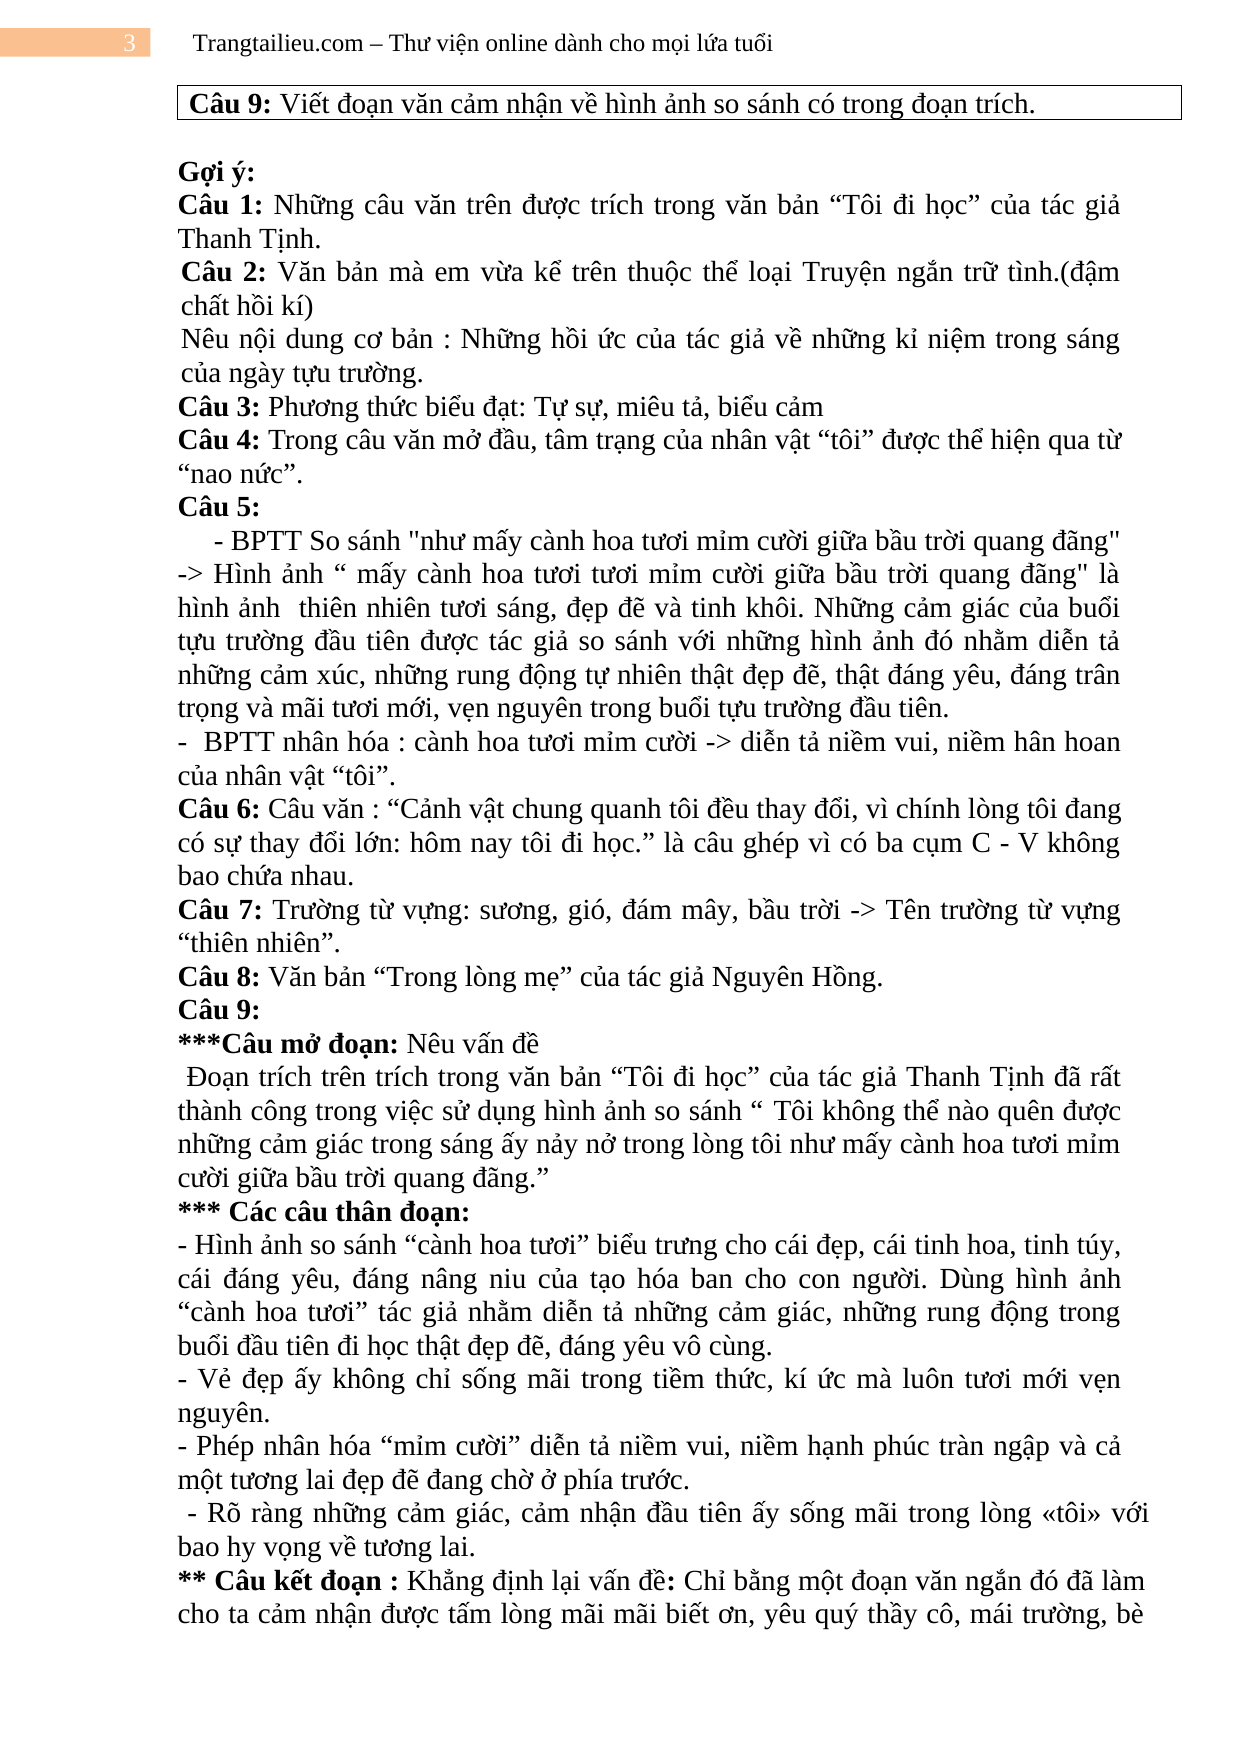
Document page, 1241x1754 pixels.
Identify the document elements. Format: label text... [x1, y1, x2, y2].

text Câu 3: Phương thức biểu đạt: Tự sự, miêu tả, biểu cảm [177, 389, 1122, 422]
text Câu 9: [177, 992, 1151, 1026]
text Câu 1: Những câu văn trên được trích trong văn bản “Tôi đi học” của tác giả Thanh Tịnh. [177, 187, 1122, 254]
text - Vẻ đẹp ấy không chỉ sống mãi trong tiềm thức, kí ức mà luôn tươi mới vẹn nguyên. [177, 1361, 1122, 1428]
text *** Các câu thân đoạn: [177, 1194, 1122, 1227]
text - BPTT So sánh "như mấy cành hoa tươi mỉm cười giữa bầu trời quang đãng" [177, 523, 1122, 556]
text Câu 7: Trường từ vựng: sương, gió, đám mây, bầu trời -> Tên trường từ vựng “thiên nhiên”. [177, 892, 1122, 959]
text Câu 2: Văn bản mà em vừa kể trên thuộc thể loại Truyện ngắn trữ tình.(đậm chất hồi kí) [181, 254, 1122, 322]
text Nêu nội dung cơ bản : Những hồi ức của tác giả về những kỉ niệm trong sáng của ngày tựu trường. [181, 322, 1122, 389]
text ***Câu mở đoạn: Nêu vấn đề [177, 1026, 1122, 1059]
text - BPTT nhân hóa : cành hoa tươi mỉm cười -> diễn tả niềm vui, niềm hân hoan của nhân vật “tôi”. [177, 724, 1122, 791]
text Câu 4: Trong câu văn mở đầu, tâm trạng của nhân vật “tôi” được thể hiện qua từ “nao nức”. [177, 422, 1122, 489]
text - Hình ảnh so sánh “cành hoa tươi” biểu trưng cho cái đẹp, cái tinh hoa, tinh túy, cái đáng yêu, đáng nâng niu của tạo hóa ban cho con người. Dùng hình ảnh “cành hoa tươi” tác giả nhằm diễn tả những cảm giác, những rung động trong buổi đầu tiên đi học thật đẹp đẽ, đáng yêu vô cùng. [177, 1227, 1122, 1361]
text Câu 6: Câu văn : “Cảnh vật chung quanh tôi đều thay đổi, vì chính lòng tôi đang có sự thay đổi lớn: hôm nay tôi đi học.” là câu ghép vì có ba cụm C - V không bao chứa nhau. [177, 791, 1122, 892]
text -> Hình ảnh “ mấy cành hoa tươi tươi mỉm cười giữa bầu trời quang đãng" là hình ảnh thiên nhiên tươi sáng, đẹp đẽ và tinh khôi. Những cảm giác của buổi tựu trường đầu tiên được tác giả so sánh với những hình ảnh đó nhằm diễn tả những cảm xúc, những rung động tự nhiên thật đẹp đẽ, thật đáng yêu, đáng trân trọng và mãi tươi mới, vẹn nguyên trong buổi tựu trường đầu tiên. [177, 556, 1122, 724]
text - Rõ ràng những cảm giác, cảm nhận đầu tiên ấy sống mãi trong lòng «tôi» với bao hy vọng về tương lai. [177, 1496, 1151, 1563]
text Gợi ý: [177, 154, 1122, 187]
text - Phép nhân hóa “mỉm cười” diễn tả niềm vui, niềm hạnh phúc tràn ngập và cả một tương lai đẹp đẽ đang chờ ở phía trước. [177, 1428, 1122, 1496]
text Câu 5: [177, 489, 1122, 523]
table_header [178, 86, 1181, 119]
text Câu 8: Văn bản “Trong lòng mẹ” của tác giả Nguyên Hồng. [177, 959, 1122, 992]
text Đoạn trích trên trích trong văn bản “Tôi đi học” của tác giả Thanh Tịnh đã rất thành công trong việc sử dụng hình ảnh so sánh “ Tôi không thể nào quên được những cảm giác trong sáng ấy nảy nở trong lòng tôi như mấy cành hoa tươi mỉm cười giữa bầu trời quang đãng.” [177, 1059, 1122, 1194]
